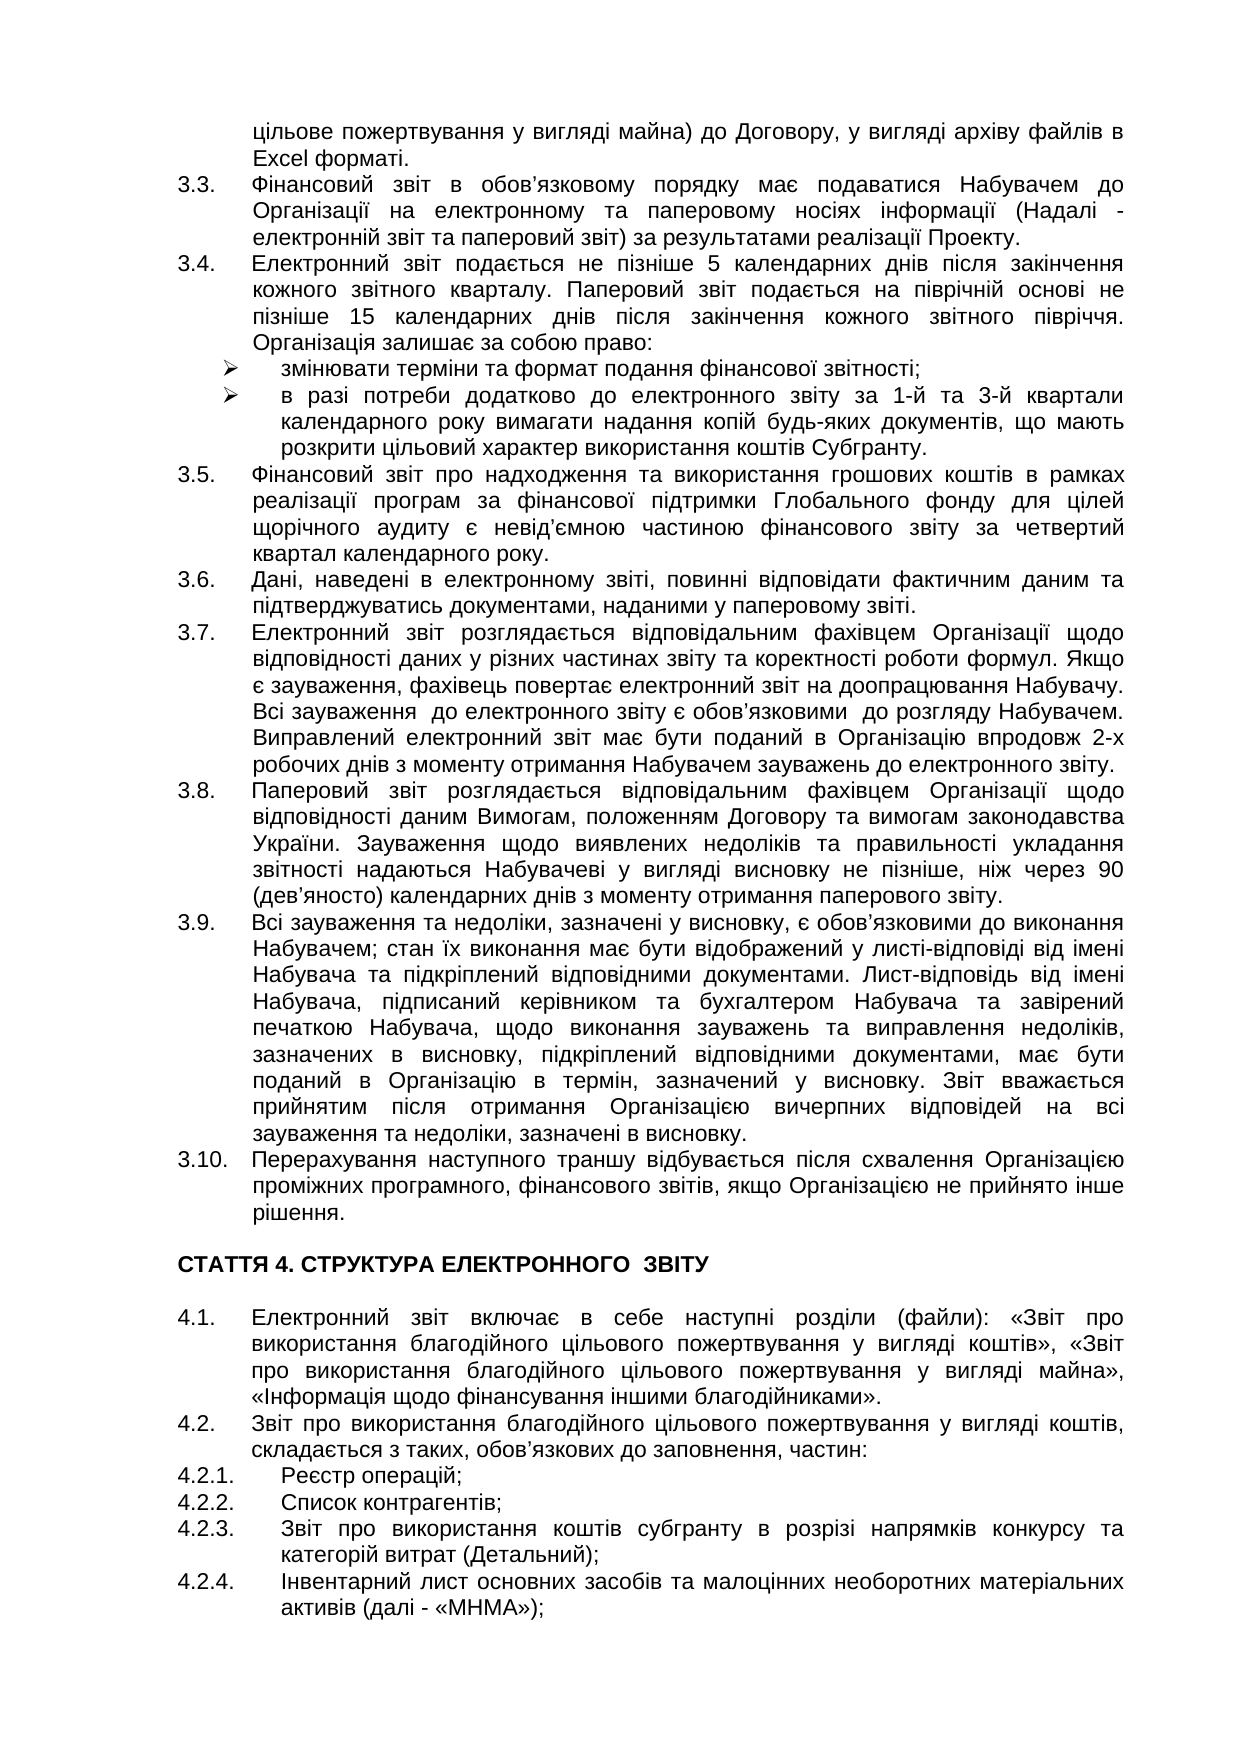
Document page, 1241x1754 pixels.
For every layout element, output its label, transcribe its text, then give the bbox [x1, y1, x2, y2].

list Дані, наведені в електронному звіті, повинні відповідати фактичним даним та підтверджуватись документами, наданими у паперовому звіті. [177, 566, 1125, 619]
list Фінансовий звіт про надходження та використання грошових коштів в рамках реалізації програм за фінансової підтримки Глобального фонду для цілей щорічного аудиту є невід’ємною частиною фінансового звіту за четвертий квартал календарного року. [177, 461, 1125, 566]
list Електронний звіт подається не пізніше 5 календарних днів після закінчення кожного звітного кварталу. Паперовий звіт подається на піврічній основі не пізніше 15 календарних днів після закінчення кожного звітного півріччя. Організація залишає за собою право: [177, 250, 1125, 355]
list Реєстр операцій; [177, 1462, 1125, 1488]
list змінювати терміни та формат подання фінансової звітності; [222, 355, 1125, 382]
list Звіт про використання коштів субгранту в розрізі напрямків конкурсу та категорій витрат (Детальний); [177, 1515, 1125, 1568]
list Звіт про використання благодійного цільового пожертвування у вигляді коштів, складається з таких, обов’язкових до заповнення, частин: [177, 1409, 1125, 1462]
list Список контрагентів; [177, 1488, 1125, 1515]
list Фінансовий звіт в обов’язковому порядку має подаватися Набувачем до Організації на електронному та паперовому носіях інформації (Надалі - електронній звіт та паперовий звіт) за результатами реалізації Проекту. [177, 171, 1125, 250]
list Всі зауваження та недоліки, зазначені у висновку, є обов’язковими до виконання Набувачем; стан їх виконання має бути відображений у листі-відповіді від імені Набувача та підкріплений відповідними документами. Лист-відповідь від імені Набувача, підписаний керівником та бухгалтером Набувача та завірений печаткою Набувача, щодо виконання зауважень та виправлення недоліків, зазначених в висновку, підкріплений відповідними документами, має бути поданий в Організацію в термін, зазначений у висновку. Звіт вважається прийнятим після отримання Організацією вичерпних відповідей на всі зауваження та недоліки, зазначені в висновку. [177, 909, 1125, 1146]
list Електронний звіт розглядається відповідальним фахівцем Організації щодо відповідності даних у різних частинах звіту та коректності роботи формул. Якщо є зауваження, фахівець повертає електронний звіт на доопрацювання Набувачу. Всі зауваження до електронного звіту є обов’язковими до розгляду Набувачем. Виправлений електронний звіт має бути поданий в Організацію впродовж 2-х робочих днів з моменту отримання Набувачем зауважень до електронного звіту. [177, 619, 1125, 777]
text СТАТТЯ 4. СТРУКТУРА ЕЛЕКТРОННОГО ЗВІТУ [177, 1251, 1125, 1278]
list Інвентарний лист основних засобів та малоцінних необоротних матеріальних активів (далі - «МНМА»); [177, 1568, 1125, 1620]
list Електронний звіт включає в себе наступні розділи (файли): «Звіт про використання благодійного цільового пожертвування у вигляді коштів», «Звіт про використання благодійного цільового пожертвування у вигляді майна», «Інформація щодо фінансування іншими благодійниками». [177, 1304, 1125, 1409]
list в разі потреби додатково до електронного звіту за 1-й та 3-й квартали календарного року вимагати надання копій будь-яких документів, що мають розкрити цільовий характер використання коштів Субгранту. [222, 382, 1125, 461]
list Паперовий звіт розглядається відповідальним фахівцем Організації щодо відповідності даним Вимогам, положенням Договору та вимогам законодавства України. Зауваження щодо виявлених недоліків та правильності укладання звітності надаються Набувачеві у вигляді висновку не пізніше, ніж через 90 (дев’яносто) календарних днів з моменту отримання паперового звіту. [177, 777, 1125, 909]
list Перерахування наступного траншу відбувається після схвалення Організацією проміжних програмного, фінансового звітів, якщо Організацією не прийнято інше рішення. [177, 1146, 1125, 1225]
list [177, 118, 1125, 171]
